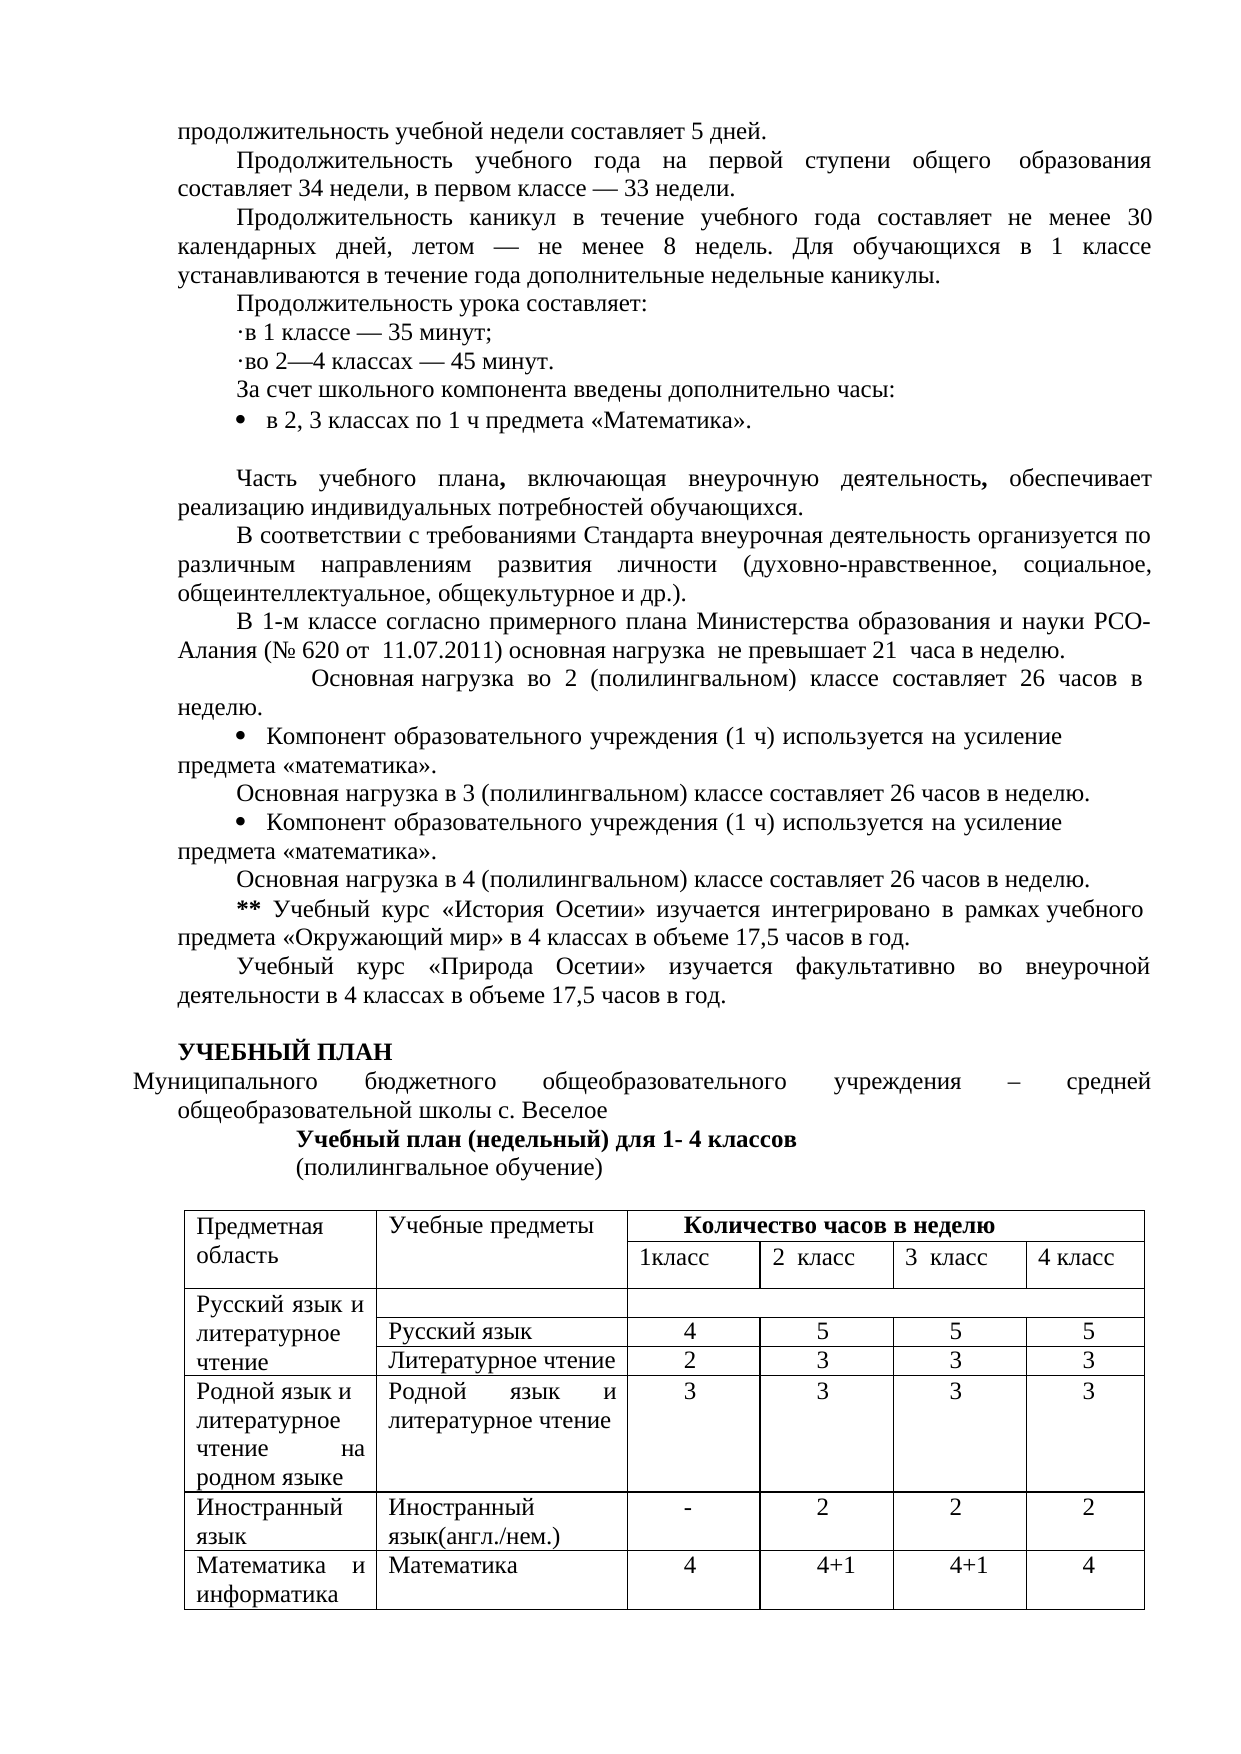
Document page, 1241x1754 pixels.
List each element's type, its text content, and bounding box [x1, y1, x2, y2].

table_cell Математика [377, 1551, 627, 1608]
table_cell Родной язык и литературное чтение на родном языке [185, 1376, 376, 1491]
table_cell 3 [761, 1376, 893, 1491]
table_cell Иностранный язык [185, 1493, 376, 1550]
table_cell 5 [1027, 1318, 1144, 1346]
table_cell 4+1 [894, 1551, 1026, 1608]
table_cell Русский язык [377, 1318, 627, 1346]
table_header Учебные предметы [377, 1211, 627, 1288]
table_cell Литературное чтение [377, 1347, 627, 1375]
list в 2, 3 классах по 1 ч предмета «Математика». [236, 403, 1240, 434]
text продолжительность учебной недели составляет 5 дней. [177, 116, 1240, 145]
text (полилингвальное обучение) [296, 1152, 1240, 1181]
table_cell Математика и информатика [185, 1551, 376, 1608]
table_cell Иностранный язык(англ./нем.) [377, 1493, 627, 1550]
table_cell 2 [1027, 1493, 1144, 1550]
table_header Количество часов в неделю [628, 1211, 1144, 1241]
table_cell 2 [761, 1493, 893, 1550]
table_cell [377, 1289, 627, 1317]
text Основная нагрузка во 2 (полилингвальном) классе составляет 26 часов в [311, 663, 1240, 692]
list Компонент образовательного учреждения (1 ч) используется на усиление предмета «математика». [177, 807, 1151, 865]
text Продолжительность каникул в течение учебного года составляет не менее 30 календарных дней, летом — не менее 8 недель. Для обучающихся в 1 классе устанавливаются в течение года дополнительные недельные каникулы. [177, 202, 1152, 288]
table_cell 3 [1027, 1376, 1144, 1491]
table_cell 2 [894, 1493, 1026, 1550]
table_cell 3 [628, 1376, 759, 1491]
table_cell [628, 1289, 1144, 1317]
table_cell Родной язык и литературное чтение [377, 1376, 627, 1491]
table_cell 4+1 [761, 1551, 893, 1608]
text ·во 2—4 классах — 45 минут. [236, 346, 1240, 375]
table_header Предметная область [185, 1211, 376, 1288]
text В 1-м классе согласно примерного плана Министерства образования и науки РСО- Алания (№ 620 от 11.07.2011) основная нагрузка не превышает 21 часа в неделю. [177, 607, 1152, 663]
table_cell 4 [628, 1318, 759, 1346]
text неделю. [177, 692, 1240, 721]
table_cell 5 [761, 1318, 893, 1346]
table_cell 5 [894, 1318, 1026, 1346]
text В соответствии с требованиями Стандарта внеурочная деятельность организуется по различным направлениям развития личности (духовно-нравственное, социальное, общеинтеллектуальное, общекультурное и др.). [177, 521, 1152, 607]
text За счет школьного компонента введены дополнительно часы: [236, 375, 1240, 403]
table_cell - [628, 1493, 759, 1550]
text Часть учебного плана, включающая внеурочную деятельность, обеспечивает реализацию индивидуальных потребностей обучающихся. [177, 463, 1152, 521]
text Основная нагрузка в 3 (полилингвальном) классе составляет 26 часов в неделю. [236, 779, 1240, 807]
text Муниципального бюджетного общеобразовательного учреждения – средней общеобразовательной школы с. Веселое [133, 1066, 1152, 1124]
text Продолжительность урока составляет: [236, 288, 1240, 317]
text Основная нагрузка в 4 (полилингвальном) классе составляет 26 часов в неделю. [236, 865, 1240, 894]
subtitle УЧЕБНЫЙ ПЛАН [177, 1037, 1240, 1066]
table_cell 3 класс [894, 1242, 1026, 1288]
subtitle Учебный план (недельный) для 1- 4 классов [296, 1124, 1240, 1152]
table_cell 3 [761, 1347, 893, 1375]
table_cell Русский язык и литературное чтение [185, 1289, 376, 1375]
text ** Учебный курс «История Осетии» изучается интегрировано в рамках учебного предмета «Окружающий мир» в 4 классах в объеме 17,5 часов в год. [177, 894, 1151, 951]
table_cell 4 [628, 1551, 759, 1608]
text ·в 1 классе — 35 минут; [236, 317, 1240, 346]
table_cell 4 класс [1027, 1242, 1144, 1288]
table_cell 3 [894, 1376, 1026, 1491]
table_cell 2 [628, 1347, 759, 1375]
list Компонент образовательного учреждения (1 ч) используется на усиление предмета «математика». [177, 721, 1151, 778]
table_cell 3 [1027, 1347, 1144, 1375]
table_cell 4 [1027, 1551, 1144, 1608]
text Учебный курс «Природа Осетии» изучается факультативно во внеурочной деятельности в 4 классах в объеме 17,5 часов в год. [177, 951, 1151, 1009]
text Продолжительность учебного года на первой ступени общего образования составляет 34 недели, в первом классе — 33 недели. [177, 145, 1151, 202]
table_cell 2 класс [761, 1242, 893, 1288]
table_cell 3 [894, 1347, 1026, 1375]
table_cell 1класс [628, 1242, 759, 1288]
